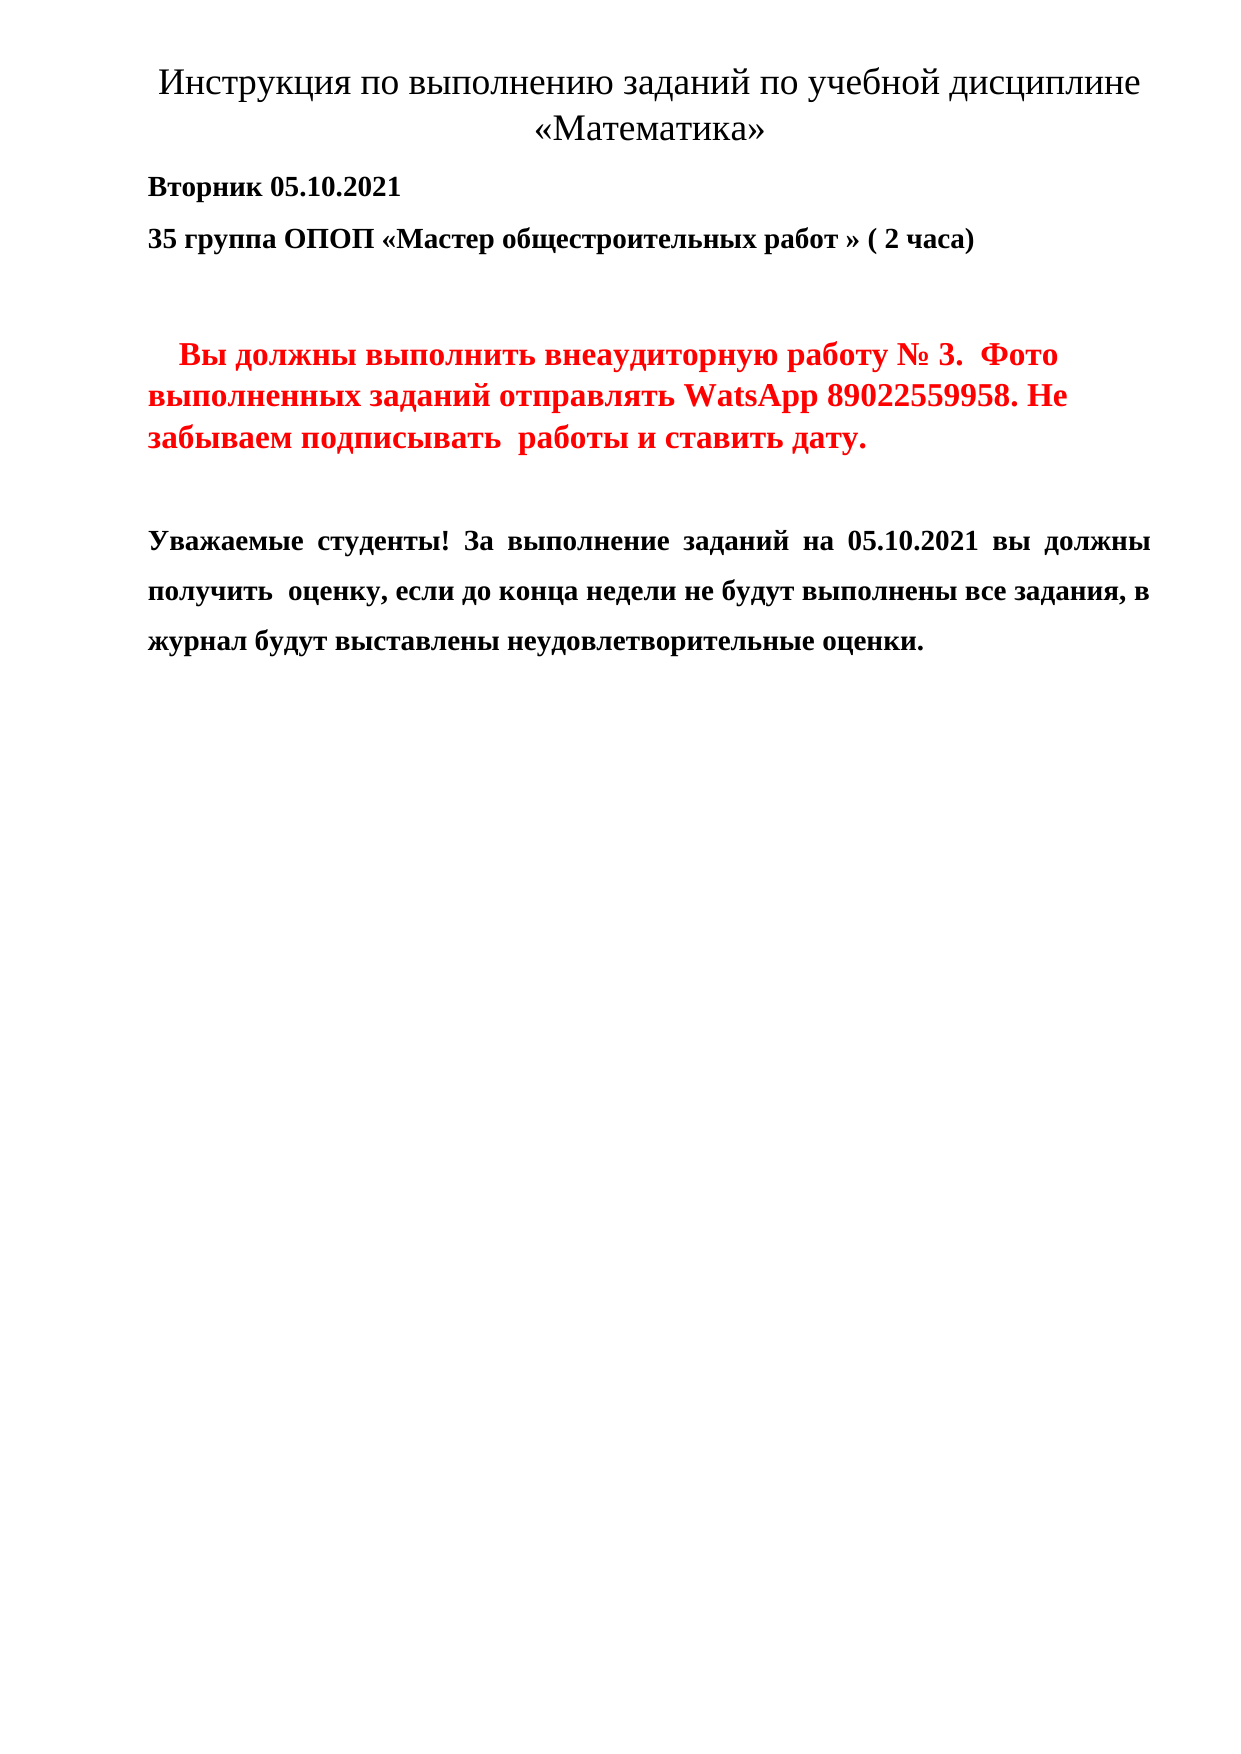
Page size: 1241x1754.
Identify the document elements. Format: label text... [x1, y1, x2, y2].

text Уважаемые студенты! За выполнение заданий на 05.10.2021 вы должны получить оценку, если до конца недели не будут выполнены все задания, в журнал будут выставлены неудовлетворительные оценки. [148, 523, 1152, 657]
text Вторник 05.10.2021 [148, 169, 1152, 202]
text Вы должны выполнить внеаудиторную работу № 3. Фото выполненных заданий отправлять WatsApp 89022559958. Не забываем подписывать работы и ставить дату. [148, 334, 1152, 455]
text 35 группа ОПОП «Мастер общестроительных работ » ( 2 часа) [148, 222, 1152, 255]
text Инструкция по выполнению заданий по учебной дисциплине «Математика» [148, 59, 1152, 149]
